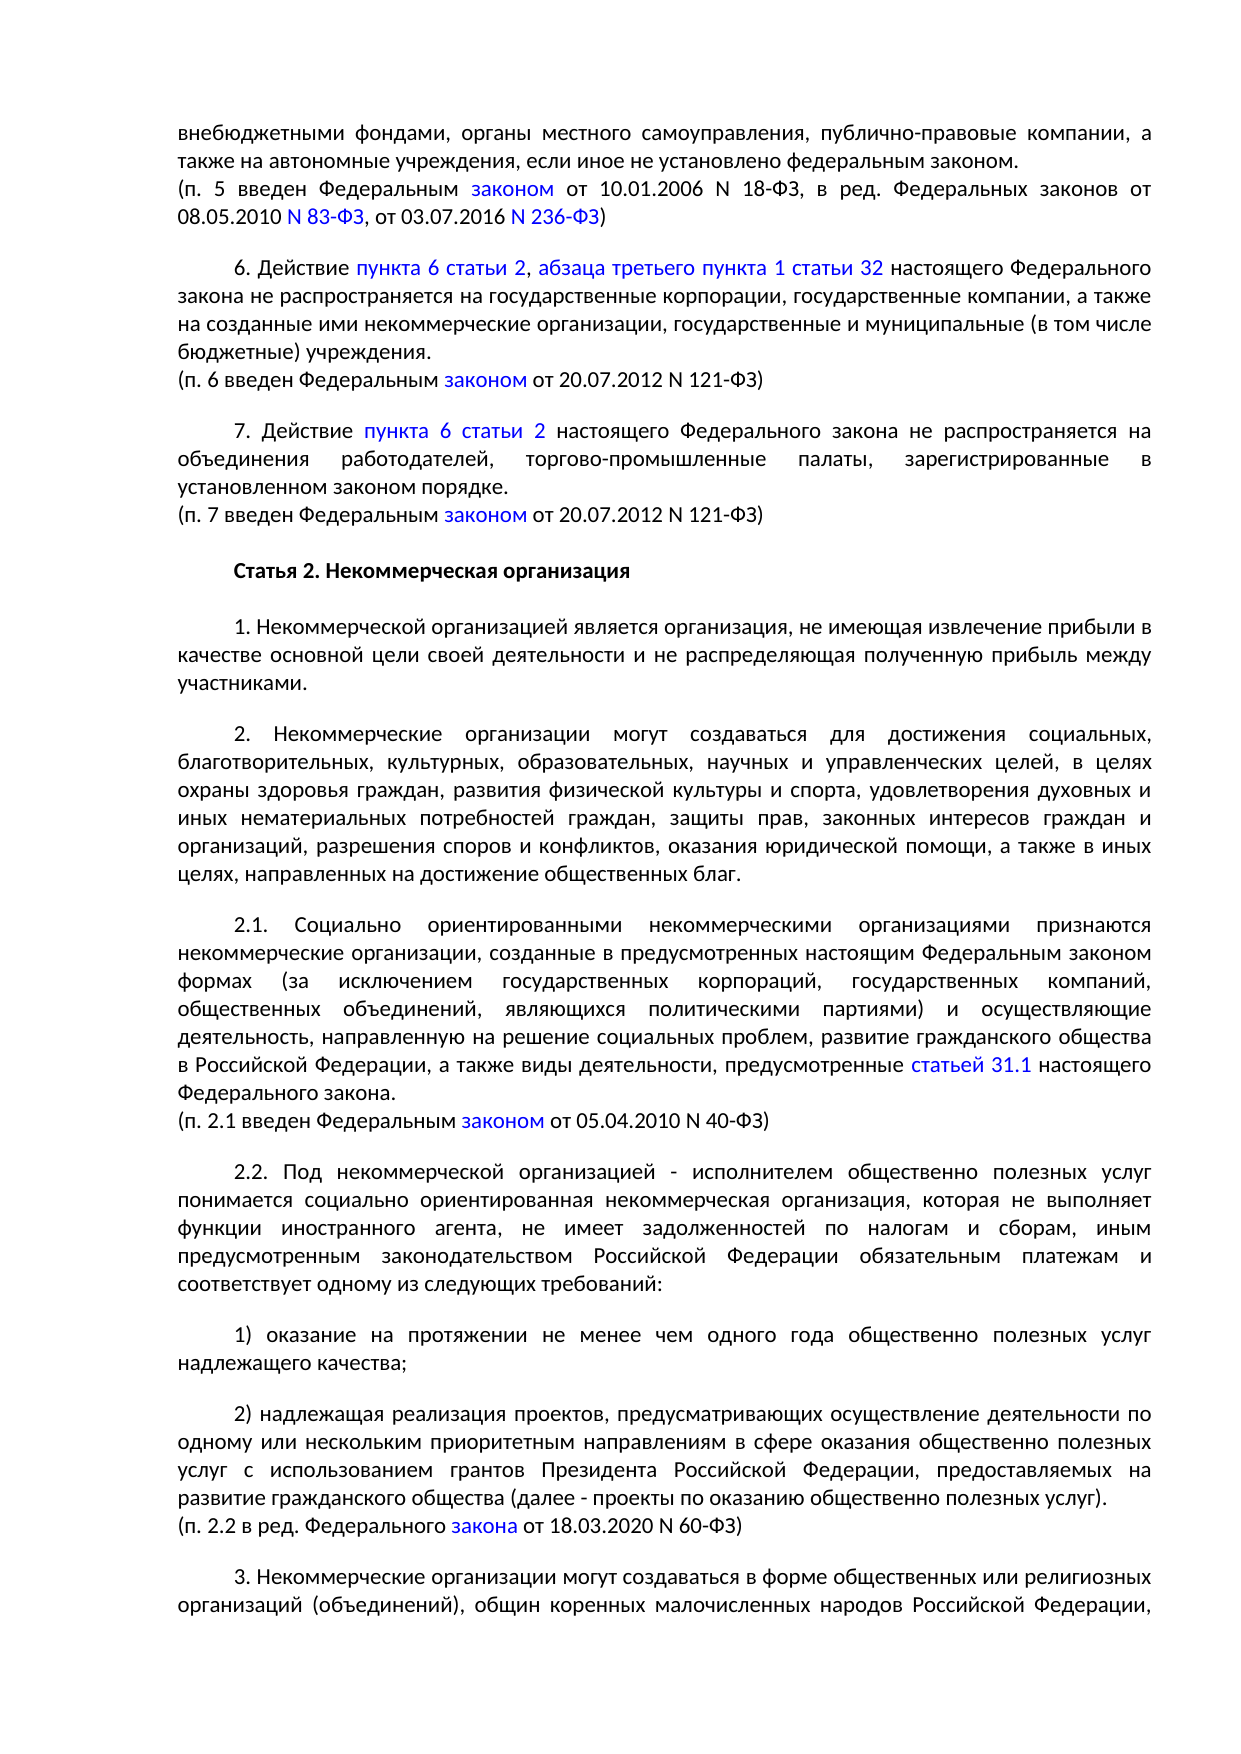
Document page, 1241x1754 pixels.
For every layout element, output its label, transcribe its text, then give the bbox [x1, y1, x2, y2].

text 2.1. Социально ориентированными некоммерческими организациями признаются некоммерческие организации, созданные в предусмотренных настоящим Федеральным законом формах (за исключением государственных корпораций, государственных компаний, общественных объединений, являющихся политическими партиями) и осуществляющие деятельность, направленную на решение социальных проблем, развитие гражданского общества в Российской Федерации, а также виды деятельности, предусмотренные статьей 31.1 настоящего Федерального закона. [177, 910, 1152, 1106]
text 7. Действие пункта 6 статьи 2 настоящего Федерального закона не распространяется на объединения работодателей, торгово-промышленные палаты, зарегистрированные в установленном законом порядке. [177, 416, 1152, 500]
text 2) надлежащая реализация проектов, предусматривающих осуществление деятельности по одному или нескольким приоритетным направлениям в сфере оказания общественно полезных услуг с использованием грантов Президента Российской Федерации, предоставляемых на развитие гражданского общества (далее - проекты по оказанию общественно полезных услуг). [177, 1399, 1152, 1511]
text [177, 118, 1152, 174]
text 6. Действие пункта 6 статьи 2, абзаца третьего пункта 1 статьи 32 настоящего Федерального закона не распространяется на государственные корпорации, государственные компании, а также на созданные ими некоммерческие организации, государственные и муниципальные (в том числе бюджетные) учреждения. [177, 253, 1152, 365]
text (п. 7 введен Федеральным законом от 20.07.2012 N 121-ФЗ) [177, 500, 1152, 528]
text 2.2. Под некоммерческой организацией - исполнителем общественно полезных услуг понимается социально ориентированная некоммерческая организация, которая не выполняет функции иностранного агента, не имеет задолженностей по налогам и сборам, иным предусмотренным законодательством Российской Федерации обязательным платежам и соответствует одному из следующих требований: [177, 1157, 1152, 1297]
text (п. 2.1 введен Федеральным законом от 05.04.2010 N 40-ФЗ) [177, 1106, 1152, 1134]
text (п. 2.2 в ред. Федерального закона от 18.03.2020 N 60-ФЗ) [177, 1511, 1152, 1539]
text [177, 1562, 1152, 1618]
text (п. 5 введен Федеральным законом от 10.01.2006 N 18-ФЗ, в ред. Федеральных законов от 08.05.2010 N 83-ФЗ, от 03.07.2016 N 236-ФЗ) [177, 174, 1152, 230]
title Статья 2. Некоммерческая организация [177, 556, 1152, 584]
text (п. 6 введен Федеральным законом от 20.07.2012 N 121-ФЗ) [177, 365, 1152, 393]
text 1) оказание на протяжении не менее чем одного года общественно полезных услуг надлежащего качества; [177, 1320, 1152, 1376]
text 1. Некоммерческой организацией является организация, не имеющая извлечение прибыли в качестве основной цели своей деятельности и не распределяющая полученную прибыль между участниками. [177, 612, 1152, 696]
text 2. Некоммерческие организации могут создаваться для достижения социальных, благотворительных, культурных, образовательных, научных и управленческих целей, в целях охраны здоровья граждан, развития физической культуры и спорта, удовлетворения духовных и иных нематериальных потребностей граждан, защиты прав, законных интересов граждан и организаций, разрешения споров и конфликтов, оказания юридической помощи, а также в иных целях, направленных на достижение общественных благ. [177, 719, 1152, 887]
